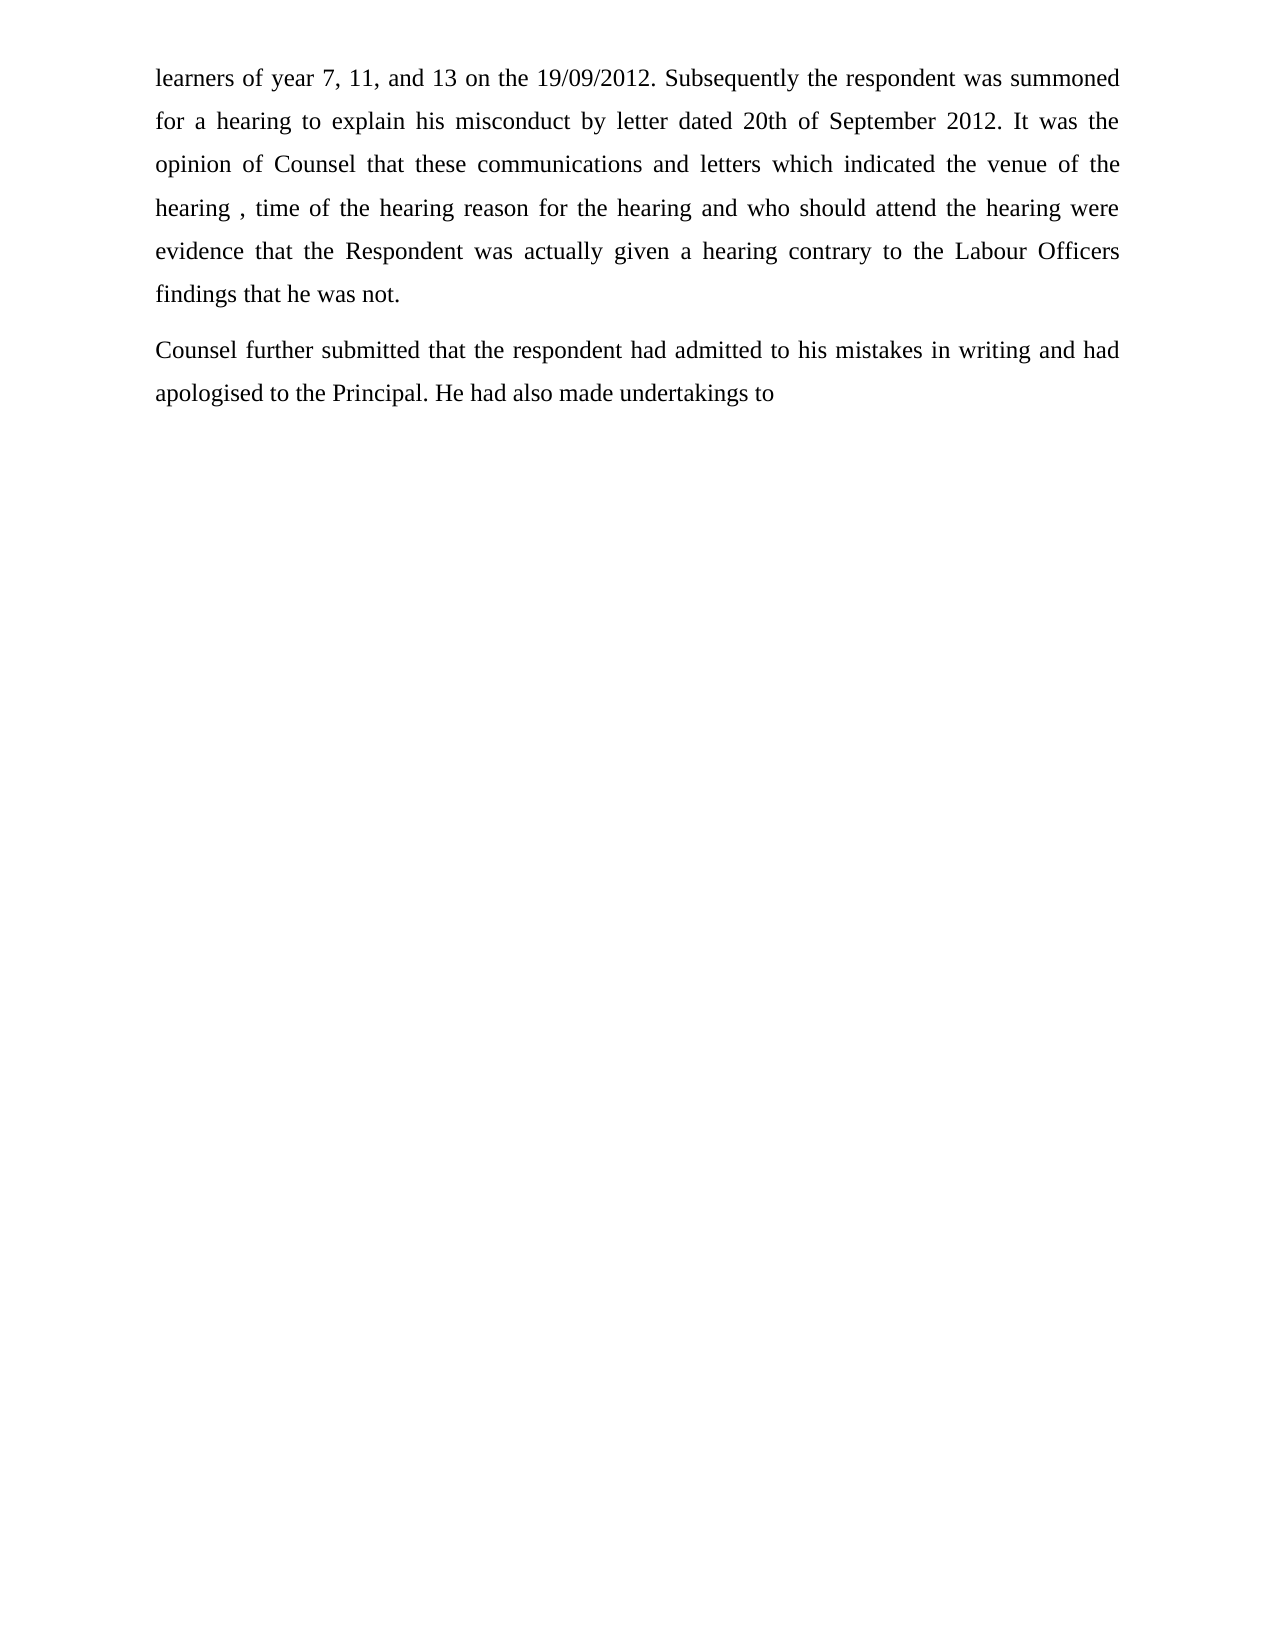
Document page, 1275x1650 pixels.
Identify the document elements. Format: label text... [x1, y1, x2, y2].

text Counsel further submitted that the respondent had admitted to his mistakes in writing and had apologised to the Principal. He had also made undertakings to [155, 335, 1121, 407]
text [155, 63, 1121, 308]
